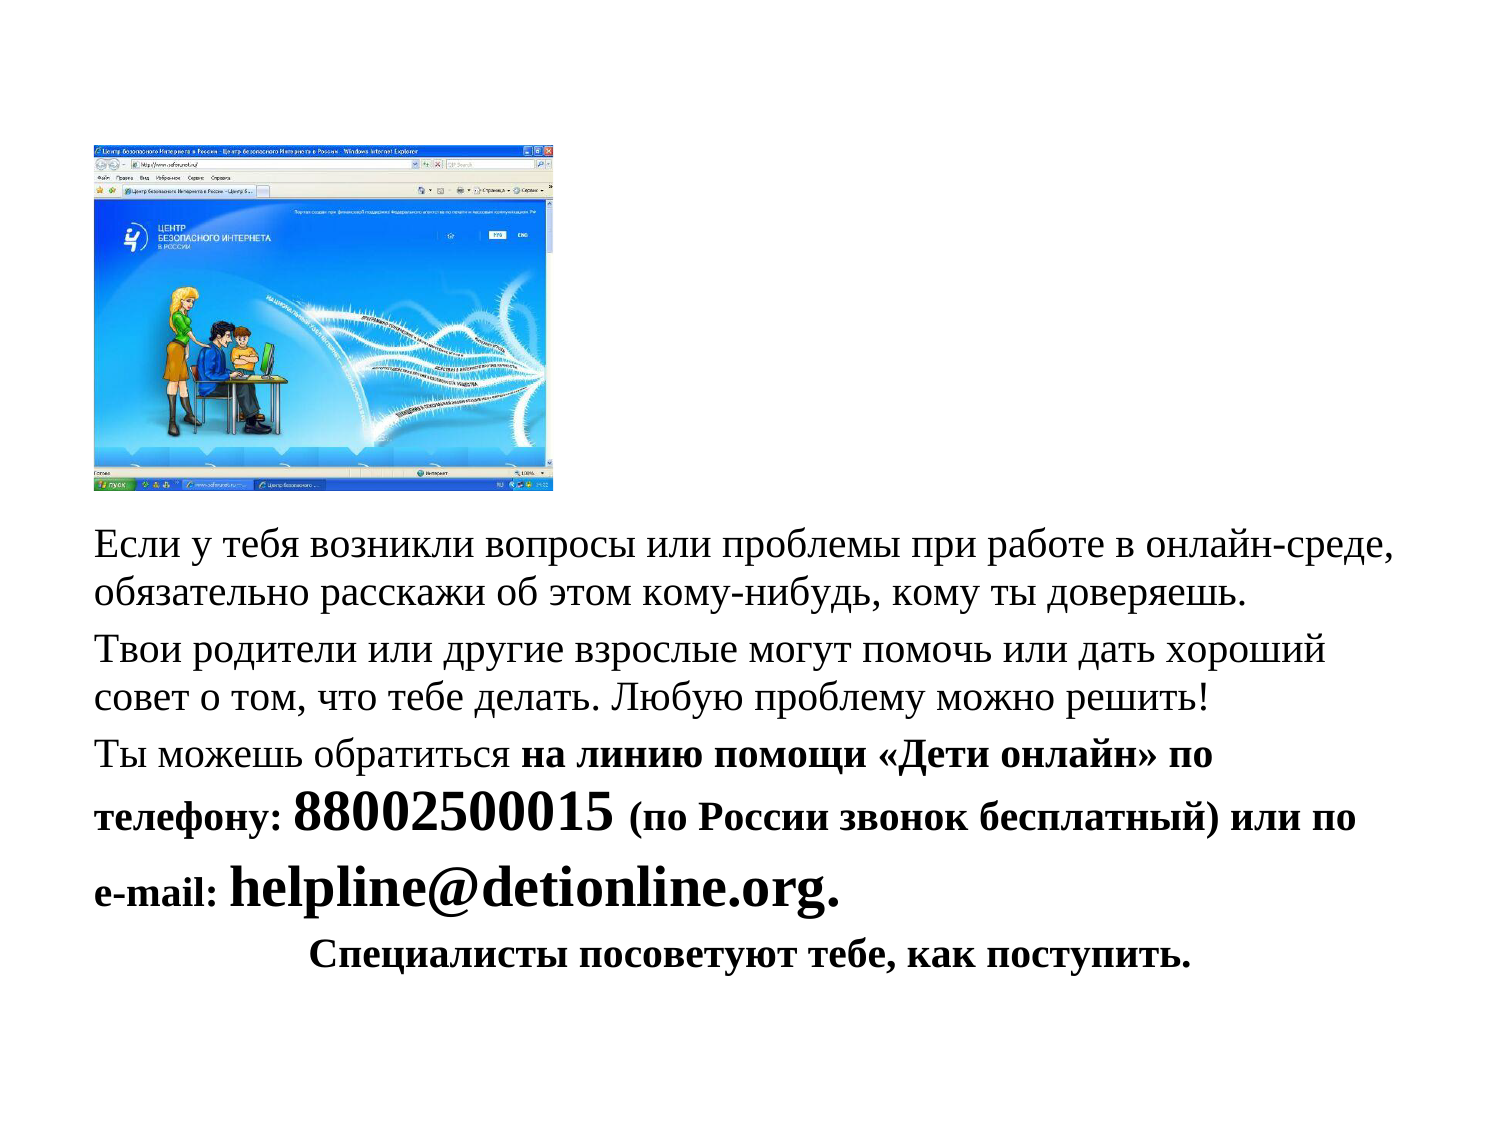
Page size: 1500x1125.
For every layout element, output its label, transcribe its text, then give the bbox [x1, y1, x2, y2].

text e-mail: helpline@detionline.org. [94, 852, 1406, 919]
text Твои родители или другие взрослые могут помочь или дать хороший совет о том, что тебе делать. Любую проблему можно решить! [94, 624, 1406, 719]
text Если у тебя возникли вопросы или проблемы при работе в онлайн-среде, обязательно расскажи об этом кому-нибудь, кому ты доверяешь. [94, 519, 1406, 615]
text Специалисты посоветуют тебе, как поступить. [94, 928, 1406, 976]
text Ты можешь обратиться на линию помощи «Дети онлайн» по телефону: 88002500015 (по России звонок бесплатный) или по [94, 728, 1406, 843]
